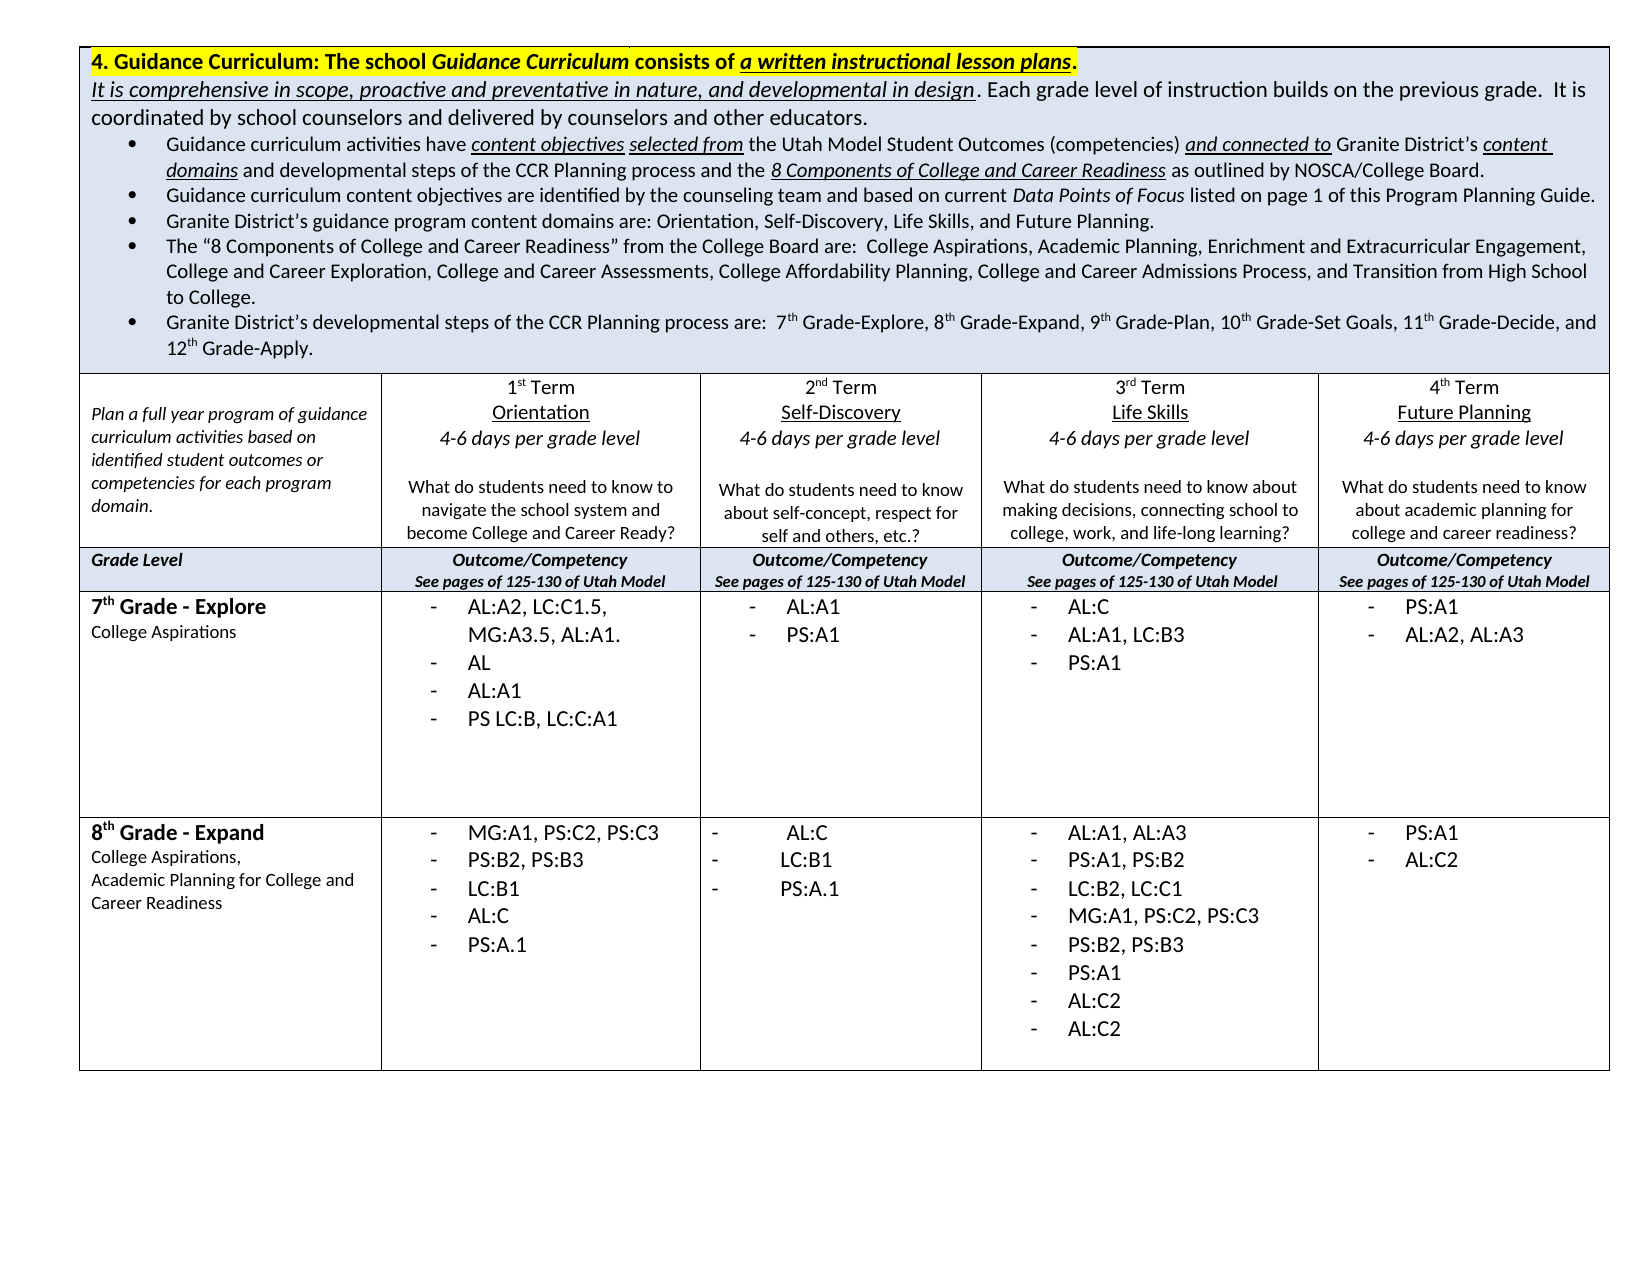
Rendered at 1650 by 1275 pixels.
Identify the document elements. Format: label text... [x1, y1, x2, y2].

table_cell AL:C AL:A1, LC:B3 PS:A1 [982, 592, 1318, 817]
table_cell AL:A2, LC:C1.5, MG:A3.5, AL:A1. AL AL:A1 PS LC:B, LC:C:A1 [382, 592, 700, 817]
table_cell Outcome/Competency See pages of 125-130 of Utah Model [982, 548, 1318, 591]
table_cell Outcome/Competency See pages of 125-130 of Utah Model [382, 548, 700, 591]
table_cell AL:A1, AL:A3 PS:A1, PS:B2 LC:B2, LC:C1 MG:A1, PS:C2, PS:C3 PS:B2, PS:B3 PS:A1 AL:C2 AL:C2 [982, 818, 1318, 1070]
table_cell 7th Grade - Explore College Aspirations [80, 592, 381, 817]
table_cell Plan a full year program of guidance curriculum activities based on identified student outcomes or competencies for each program domain. [80, 374, 381, 547]
table_cell 1st Term Orientation 4-6 days per grade level What do students need to know to navigate the school system and become College and Career Ready? [382, 374, 700, 547]
table_cell Outcome/Competency See pages of 125-130 of Utah Model [1319, 548, 1609, 591]
table_cell MG:A1, PS:C2, PS:C3 PS:B2, PS:B3 LC:B1 AL:C PS:A.1 [382, 818, 700, 1070]
table_cell PS:A1 AL:C2 [1319, 818, 1609, 1070]
table_cell 4. Guidance Curriculum: The school Guidance Curriculum consists of a written instructional lesson plans. It is comprehensive in scope, proactive and preventative in nature, and developmental in design. Each grade level of instruction builds on the previous grade. It is coordinated by school counselors and delivered by counselors and other educators. Guidance curriculum activities have content objectives selected from the Utah Model Student Outcomes (competencies) and connected to Granite District’s content domains and developmental steps of the CCR Planning process and the 8 Components of College and Career Readiness as outlined by NOSCA/College Board. Guidance curriculum content objectives are identified by the counseling team and based on current Data Points of Focus listed on page 1 of this Program Planning Guide. Granite District’s guidance program content domains are: Orientation, Self-Discovery, Life Skills, and Future Planning. The “8 Components of College and Career Readiness” from the College Board are: College Aspirations, Academic Planning, Enrichment and Extracurricular Engagement, College and Career Exploration, College and Career Assessments, College Affordability Planning, College and Career Admissions Process, and Transition from High School to College. Granite District’s developmental steps of the CCR Planning process are: 7th Grade-Explore, 8th Grade-Expand, 9th Grade-Plan, 10th Grade-Set Goals, 11th Grade-Decide, and 12th Grade-Apply. [80, 48, 1609, 373]
table_cell 2nd Term Self-Discovery 4-6 days per grade level What do students need to know about self-concept, respect for self and others, etc.? [701, 374, 981, 547]
table_cell 4th Term Future Planning 4-6 days per grade level What do students need to know about academic planning for college and career readiness? [1319, 374, 1609, 547]
table_cell 8th Grade - Expand College Aspirations, Academic Planning for College and Career Readiness [80, 818, 381, 1070]
table_cell PS:A1 AL:A2, AL:A3 [1319, 592, 1609, 817]
table_cell Outcome/Competency See pages of 125-130 of Utah Model [701, 548, 981, 591]
table_cell 3rd Term Life Skills 4-6 days per grade level What do students need to know about making decisions, connecting school to college, work, and life-long learning? [982, 374, 1318, 547]
table_cell Grade Level [80, 548, 381, 591]
table_cell - AL:C - LC:B1 - PS:A.1 [701, 818, 981, 1070]
table_cell AL:A1 PS:A1 [701, 592, 981, 817]
